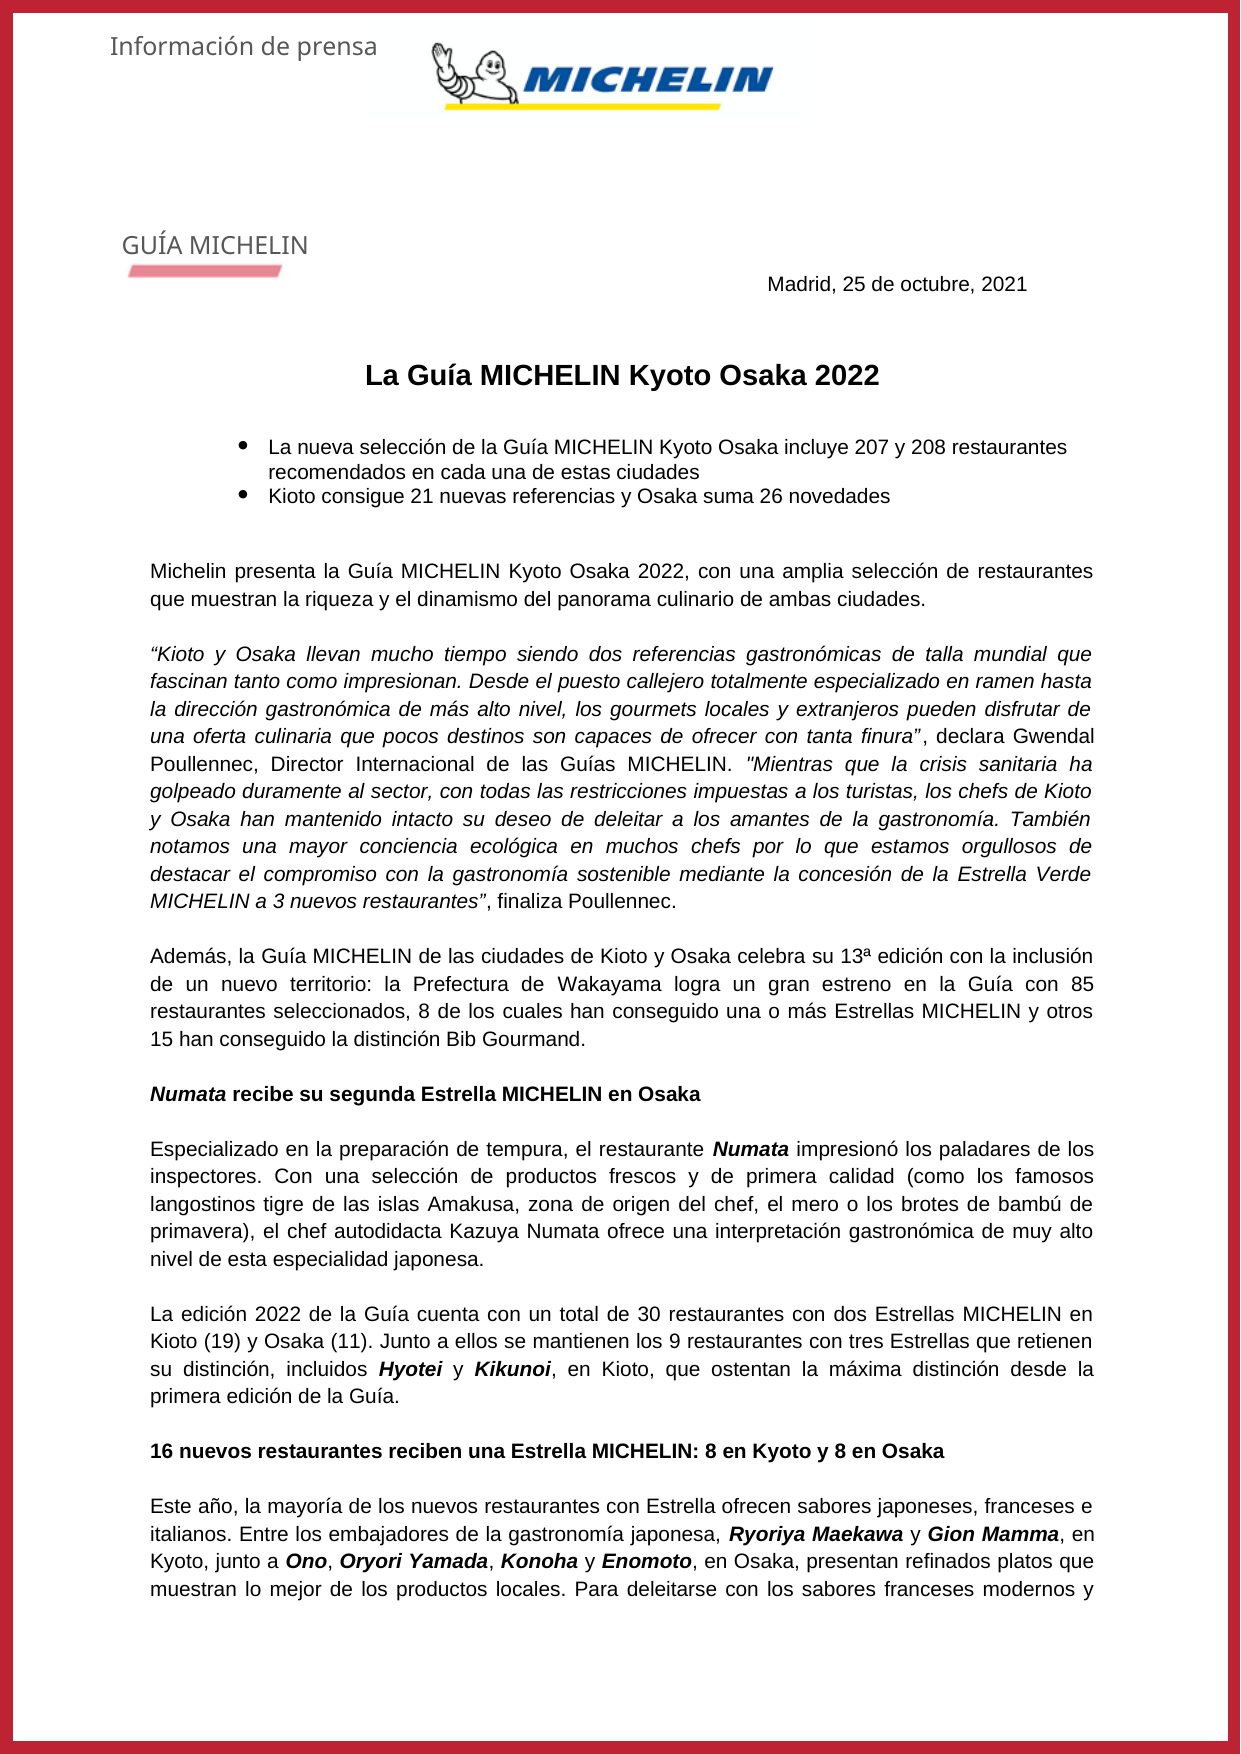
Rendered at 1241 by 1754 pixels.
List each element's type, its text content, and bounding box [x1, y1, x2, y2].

text La Guía MICHELIN Kyoto Osaka 2022 [150, 358, 1095, 391]
text Especializado en la preparación de tempura, el restaurante Numata impresionó los paladares de los inspectores. Con una selección de productos frescos y de primera calidad (como los famosos langostinos tigre de las islas Amakusa, zona de origen del chef, el mero o los brotes de bambú de primavera), el chef autodidacta Kazuya Numata ofrece una interpretación gastronómica de muy alto nivel de esta especialidad japonesa. [150, 1136, 1095, 1270]
text La edición 2022 de la Guía cuenta con un total de 30 restaurantes con dos Estrellas MICHELIN en Kioto (19) y Osaka (11). Junto a ellos se mantienen los 9 restaurantes con tres Estrellas que retienen su distinción, incluidos Hyotei y Kikunoi, en Kioto, que ostentan la máxima distinción desde la primera edición de la Guía. [150, 1301, 1095, 1408]
text Numata recibe su segunda Estrella MICHELIN en Osaka [150, 1081, 1095, 1105]
text Michelin presenta la Guía MICHELIN Kyoto Osaka 2022, con una amplia selección de restaurantes que muestran la riqueza y el dinamismo del panorama culinario de ambas ciudades. [150, 559, 1095, 610]
text Además, la Guía MICHELIN de las ciudades de Kioto y Osaka celebra su 13ª edición con la inclusión de un nuevo territorio: la Prefectura de Wakayama logra un gran estreno en la Guía con 85 restaurantes seleccionados, 8 de los cuales han conseguido una o más Estrellas MICHELIN y otros 15 han conseguido la distinción Bib Gourmand. [150, 944, 1095, 1050]
text Madrid, 25 de octubre, 2021 [750, 272, 1095, 296]
picture [362, 18, 815, 121]
text 16 nuevos restaurantes reciben una Estrella MICHELIN: 8 en Kyoto y 8 en Osaka [150, 1439, 1095, 1463]
picture [112, 258, 300, 287]
list La nueva selección de la Guía MICHELIN Kyoto Osaka incluye 207 y 208 restaurantes recomendados en cada una de estas ciudades [239, 434, 1095, 483]
list Kioto consigue 21 nuevas referencias y Osaka suma 26 novedades [239, 483, 1095, 508]
text “Kioto y Osaka llevan mucho tiempo siendo dos referencias gastronómicas de talla mundial que fascinan tanto como impresionan. Desde el puesto callejero totalmente especializado en ramen hasta la dirección gastronómica de más alto nivel, los gourmets locales y extranjeros pueden disfrutar de una oferta culinaria que pocos destinos son capaces de ofrecer con tanta finura”, declara Gwendal Poullennec, Director Internacional de las Guías MICHELIN. "Mientras que la crisis sanitaria ha golpeado duramente al sector, con todas las restricciones impuestas a los turistas, los chefs de Kioto y Osaka han mantenido intacto su deseo de deleitar a los amantes de la gastronomía. También notamos una mayor conciencia ecológica en muchos chefs por lo que estamos orgullosos de destacar el compromiso con la gastronomía sostenible mediante la concesión de la Estrella Verde MICHELIN a 3 nuevos restaurantes”, finaliza Poullennec. [150, 641, 1095, 913]
